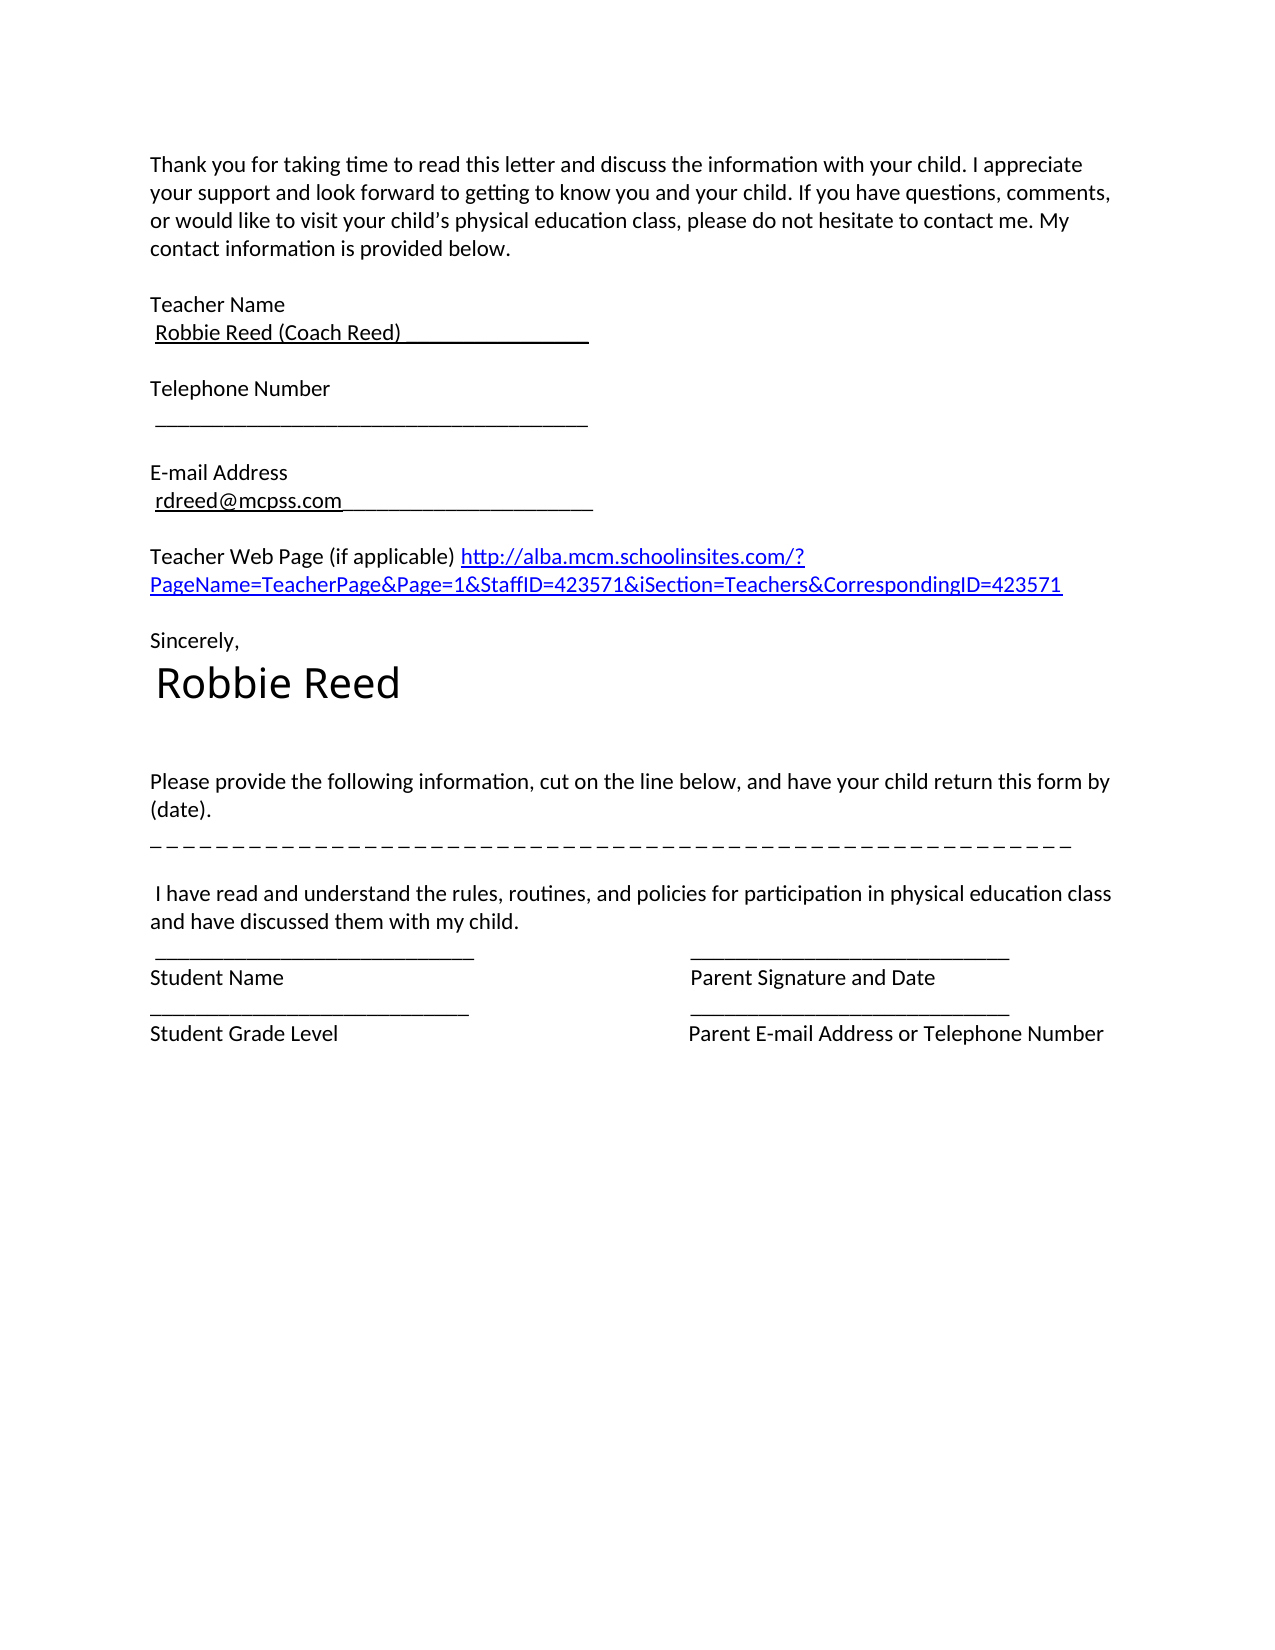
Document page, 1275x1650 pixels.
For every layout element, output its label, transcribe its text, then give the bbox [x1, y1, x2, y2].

text ____________________________ ____________________________ Student Name Parent Signature and Date ____________________________ ____________________________ Student Grade Level Parent E-mail Address or Telephone Number [150, 935, 1125, 1047]
text ______________________________________ [150, 402, 1125, 430]
text Robbie Reed [150, 654, 1125, 711]
text Sincerely, [150, 626, 1125, 654]
text Please provide the following information, cut on the line below, and have your child return this form by (date). [150, 767, 1125, 823]
text Thank you for taking time to read this letter and discuss the information with your child. I appreciate your support and look forward to getting to know you and your child. If you have questions, comments, or would like to visit your child’s physical education class, please do not hesitate to contact me. My contact information is provided below. [150, 150, 1125, 262]
text Telephone Number [150, 374, 1125, 402]
text Teacher Name [150, 290, 1125, 318]
text _ _ _ _ _ _ _ _ _ _ _ _ _ _ _ _ _ _ _ _ _ _ _ _ _ _ _ _ _ _ _ _ _ _ _ _ _ _ _ _ _ _ _ _ _ _ _ _ _ _ _ _ _ _ _ _ [150, 823, 1125, 851]
text Teacher Web Page (if applicable) http://alba.mcm.schoolinsites.com/?PageName=TeacherPage&Page=1&StaffID=423571&iSection=Teachers&CorrespondingID=423571 [150, 542, 1125, 598]
text Robbie Reed (Coach Reed) ________________ [150, 318, 1125, 346]
text rdreed@mcpss.com______________________ [150, 486, 1125, 514]
text I have read and understand the rules, routines, and policies for participation in physical education class and have discussed them with my child. [150, 879, 1125, 935]
text E-mail Address [150, 458, 1125, 486]
